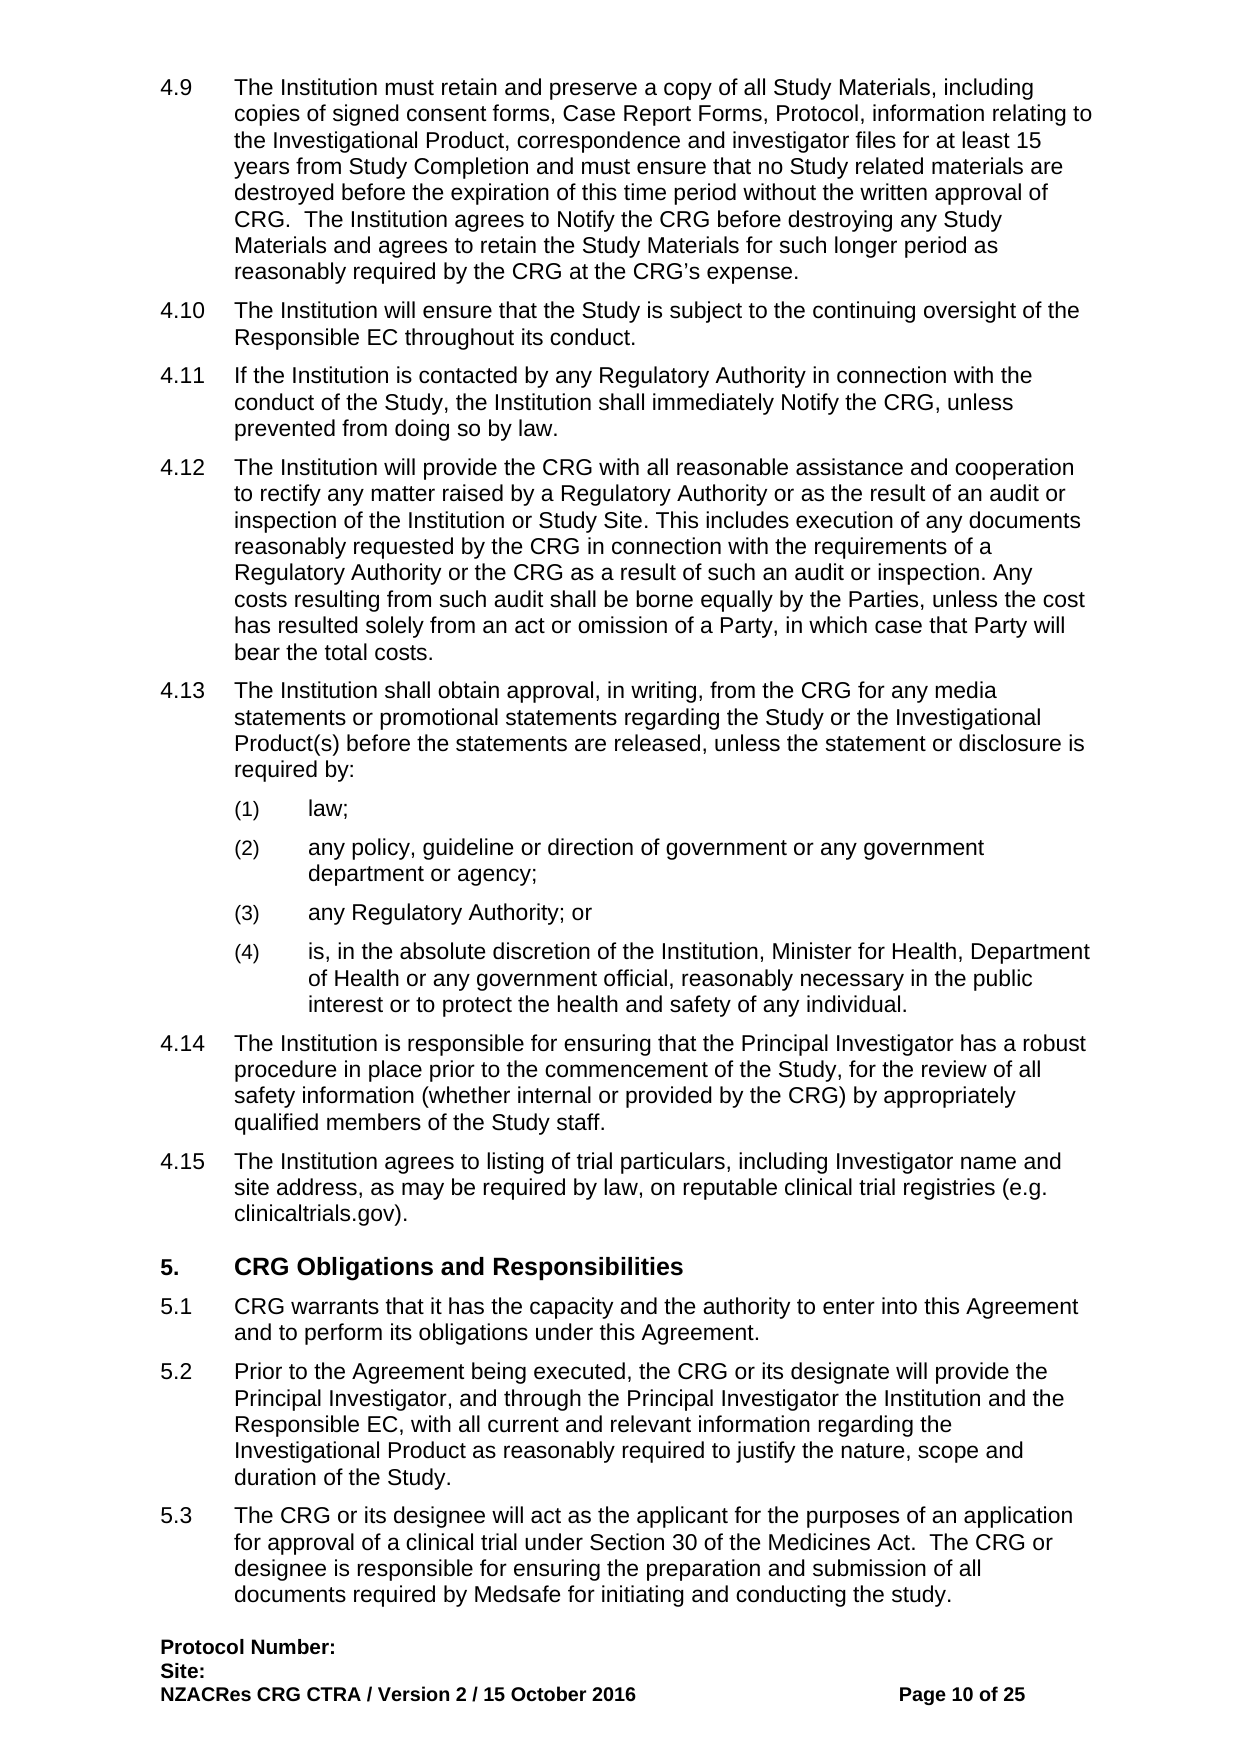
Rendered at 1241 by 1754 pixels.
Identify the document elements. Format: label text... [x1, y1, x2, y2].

subtitle any Regulatory Authority; or [234, 899, 1092, 926]
subtitle The Institution agrees to listing of trial particulars, including Investigator name and site address, as may be required by law, on reputable clinical trial registries (e.g. clinicaltrials.gov). [160, 1148, 1092, 1227]
subtitle The CRG or its designee will act as the applicant for the purposes of an application for approval of a clinical trial under Section 30 of the Medicines Act. The CRG or designee is responsible for ensuring the preparation and submission of all documents required by Medsafe for initiating and conducting the study. [160, 1502, 1092, 1608]
subtitle CRG warrants that it has the capacity and the authority to enter into this Agreement and to perform its obligations under this Agreement. [160, 1293, 1092, 1346]
subtitle The Institution is responsible for ensuring that the Principal Investigator has a robust procedure in place prior to the commencement of the Study, for the review of all safety information (whether internal or provided by the CRG) by appropriately qualified members of the Study staff. [160, 1030, 1092, 1135]
subtitle CRG Obligations and Responsibilities [160, 1252, 1092, 1280]
subtitle law; [234, 795, 1092, 822]
subtitle Prior to the Agreement being executed, the CRG or its designate will provide the Principal Investigator, and through the Principal Investigator the Institution and the Responsible EC, with all current and relevant information regarding the Investigational Product as reasonably required to justify the nature, scope and duration of the Study. [160, 1358, 1092, 1490]
subtitle is, in the absolute discretion of the Institution, Minister for Health, Department of Health or any government official, reasonably necessary in the public interest or to protect the health and safety of any individual. [234, 938, 1092, 1017]
subtitle The Institution shall obtain approval, in writing, from the CRG for any media statements or promotional statements regarding the Study or the Investigational Product(s) before the statements are released, unless the statement or disclosure is required by: [160, 677, 1092, 783]
subtitle The Institution will ensure that the Study is subject to the continuing oversight of the Responsible EC throughout its conduct. [160, 297, 1092, 350]
subtitle any policy, guideline or direction of government or any government department or agency; [234, 834, 1092, 887]
subtitle The Institution must retain and preserve a copy of all Study Materials, including copies of signed consent forms, Case Report Forms, Protocol, information relating to the Investigational Product, correspondence and investigator files for at least 15 years from Study Completion and must ensure that no Study related materials are destroyed before the expiration of this time period without the written approval of CRG. The Institution agrees to Notify the CRG before destroying any Study Materials and agrees to retain the Study Materials for such longer period as reasonably required by the CRG at the CRG’s expense. [160, 74, 1092, 285]
subtitle If the Institution is contacted by any Regulatory Authority in connection with the conduct of the Study, the Institution shall immediately Notify the CRG, unless prevented from doing so by law. [160, 362, 1092, 441]
subtitle The Institution will provide the CRG with all reasonable assistance and cooperation to rectify any matter raised by a Regulatory Authority or as the result of an audit or inspection of the Institution or Study Site. This includes execution of any documents reasonably requested by the CRG in connection with the requirements of a Regulatory Authority or the CRG as a result of such an audit or inspection. Any costs resulting from such audit shall be borne equally by the Parties, unless the cost has resulted solely from an act or omission of a Party, in which case that Party will bear the total costs. [160, 454, 1092, 665]
